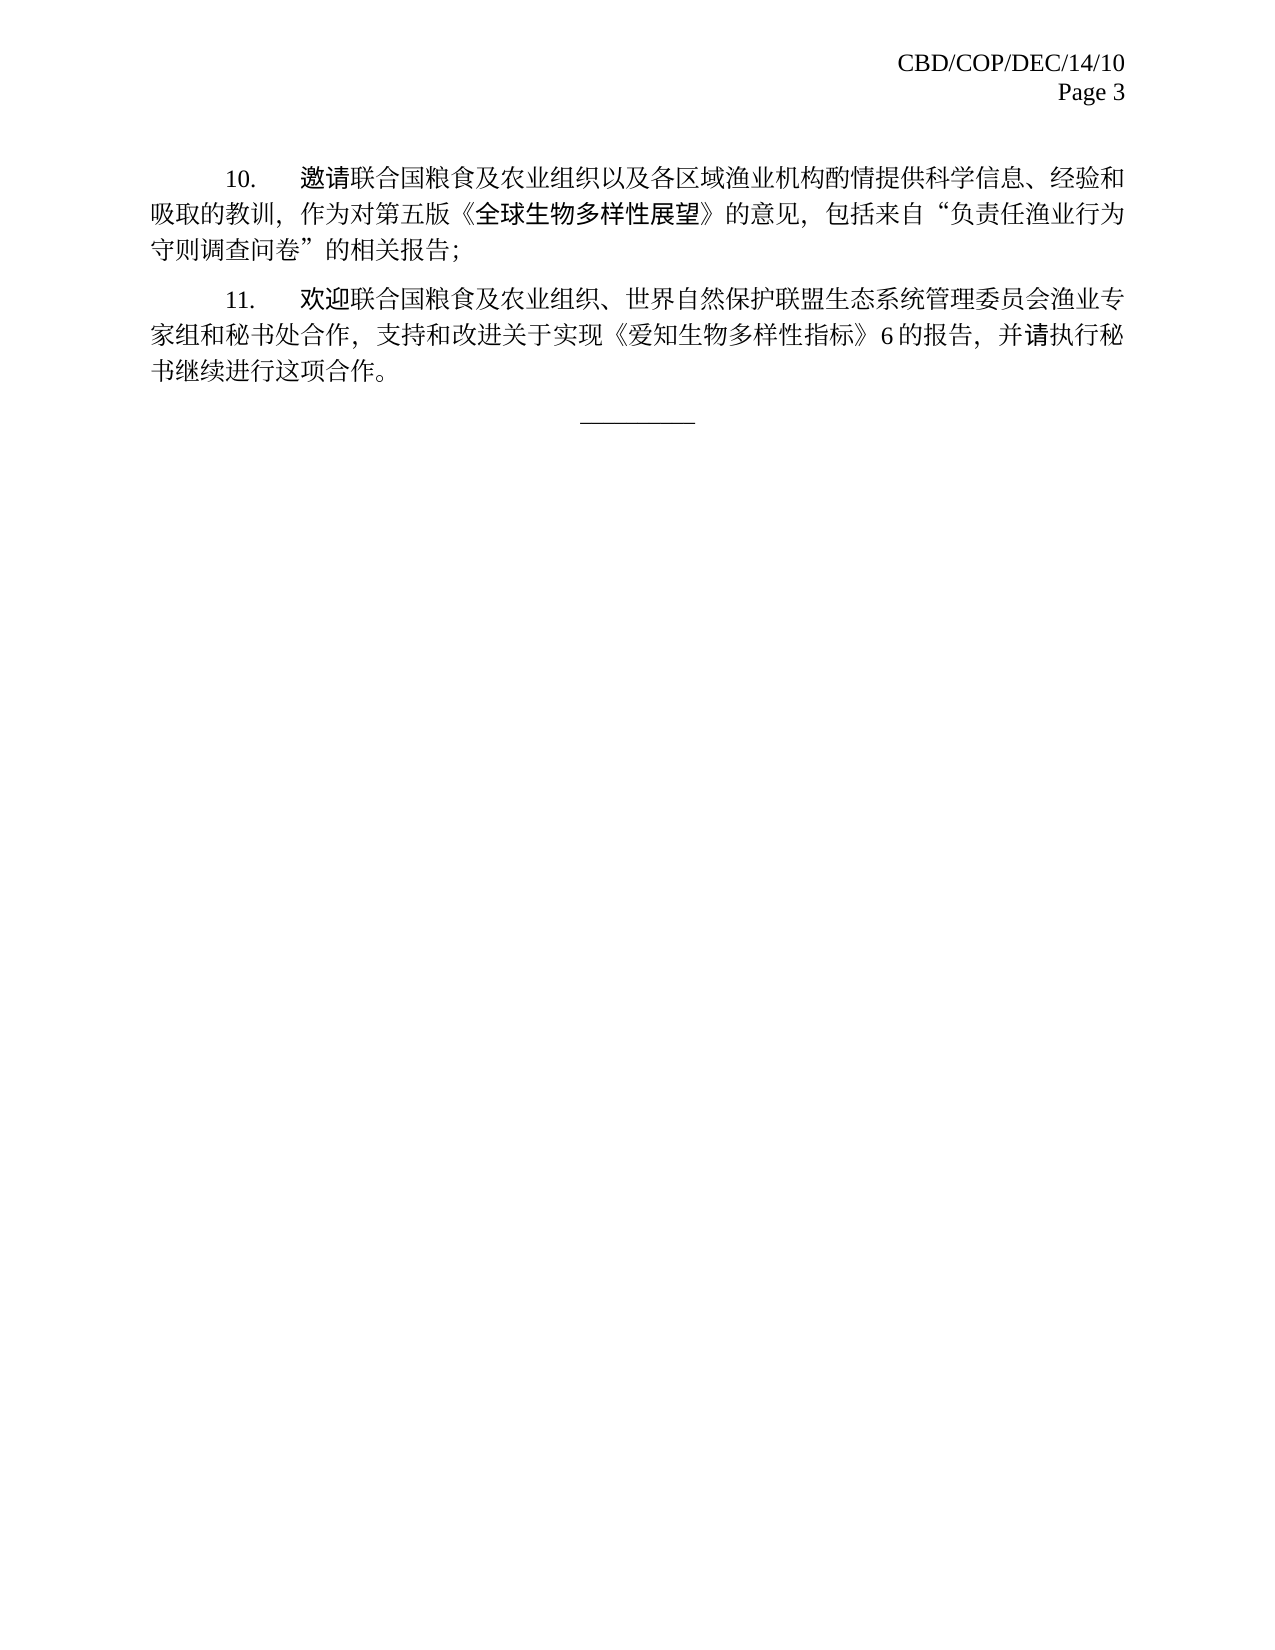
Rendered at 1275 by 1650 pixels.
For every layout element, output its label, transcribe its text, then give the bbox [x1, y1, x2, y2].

list 欢迎联合国粮食及农业组织、世界自然保护联盟生态系统管理委员会渔业专家组和秘书处合作，支持和改进关于实现《爱知生物多样性指标》6的报告，并请执行秘书继续进行这项合作。 [150, 279, 1125, 388]
text __________ [150, 400, 1125, 426]
list 邀请联合国粮食及农业组织以及各区域渔业机构酌情提供科学信息、经验和吸取的教训，作为对第五版《全球生物多样性展望》的意见，包括来自“负责任渔业行为守则调查问卷”的相关报告； [150, 158, 1125, 267]
